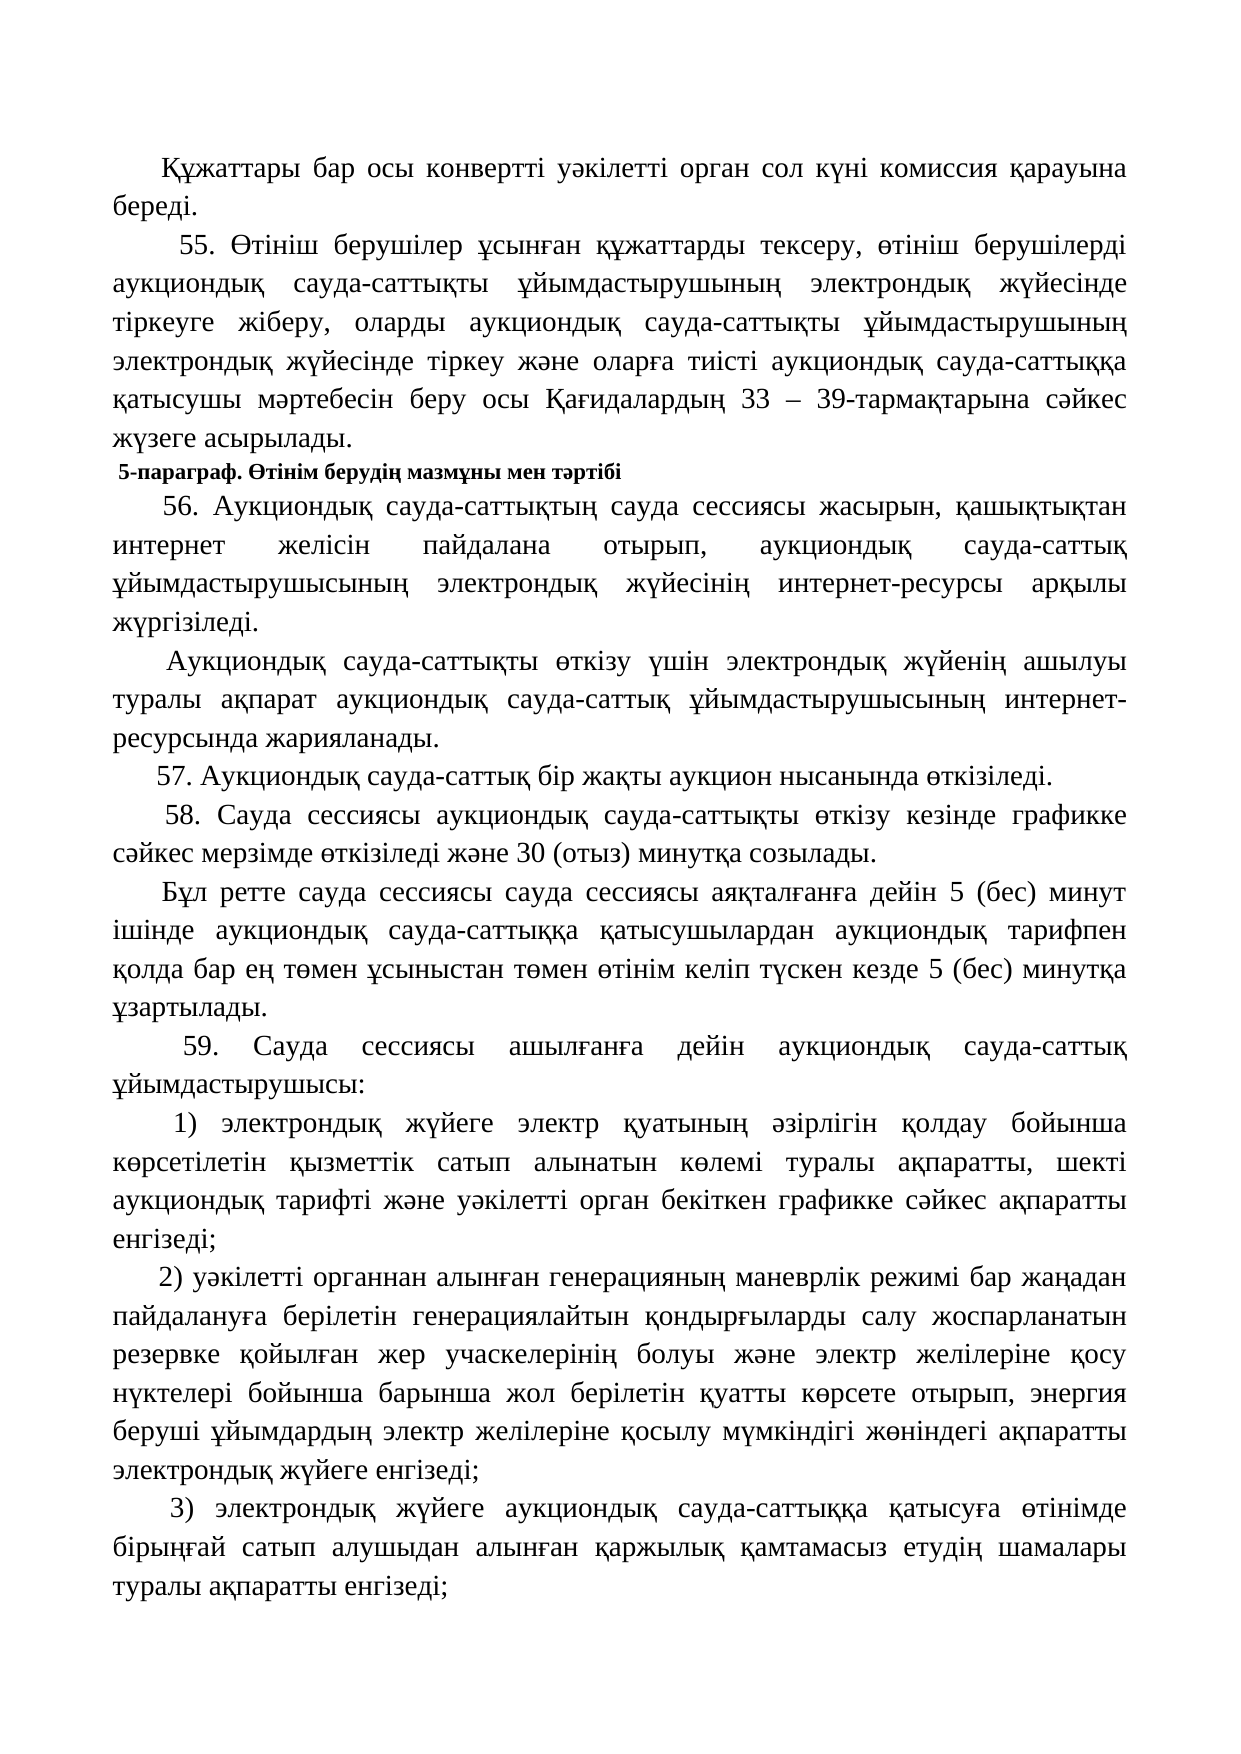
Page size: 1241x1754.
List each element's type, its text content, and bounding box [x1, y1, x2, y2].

text 55. Өтініш берушілер ұсынған құжаттарды тексеру, өтініш берушілерді аукциондық сауда-саттықты ұйымдастырушының электрондық жүйесінде тіркеуге жіберу, оларды аукциондық сауда-саттықты ұйымдастырушының электрондық жүйесінде тіркеу және оларға тиісті аукциондық сауда-саттыққа қатысушы мәртебесін беру осы Қағидалардың 33 – 39-тармақтарына сәйкес жүзеге асырылады. [112, 227, 1128, 453]
text 2) уәкілетті органнан алынған генерацияның маневрлік режимі бар жаңадан пайдалануға берілетін генерациялайтын қондырғыларды салу жоспарланатын резервке қойылған жер учаскелерінің болуы және электр желілеріне қосу нүктелері бойынша барынша жол берілетін қуатты көрсете отырып, энергия беруші ұйымдардың электр желілеріне қосылу мүмкіндігі жөніндегі ақпаратты электрондық жүйеге енгізеді; [112, 1259, 1128, 1486]
text Бұл ретте сауда сессиясы сауда сессиясы аяқталғанға дейін 5 (бес) минут ішінде аукциондық сауда-саттыққа қатысушылардан аукциондық тарифпен қолда бар ең төмен ұсыныстан төмен өтінім келіп түскен кезде 5 (бес) минутқа ұзартылады. [112, 874, 1128, 1023]
text 1) электрондық жүйеге электр қуатының әзірлігін қолдау бойынша көрсетілетін қызметтік сатып алынатын көлемі туралы ақпаратты, шекті аукциондық тарифті және уәкілетті орган бекіткен графикке сәйкес ақпаратты енгізеді; [112, 1105, 1128, 1254]
text 5-параграф. Өтінім берудің мазмұны мен тәртібі [112, 458, 1128, 485]
text 3) электрондық жүйеге аукциондық сауда-саттыққа қатысуға өтінімде бірыңғай сатып алушыдан алынған қаржылық қамтамасыз етудің шамалары туралы ақпаратты енгізеді; [112, 1491, 1128, 1601]
text 59. Сауда сессиясы ашылғанға дейін аукциондық сауда-саттық ұйымдастырушысы: [112, 1028, 1128, 1100]
text 56. Аукциондық сауда-саттықтың сауда сессиясы жасырын, қашықтықтан интернет желісін пайдалана отырып, аукциондық сауда-саттық ұйымдастырушысының электрондық жүйесінің интернет-ресурсы арқылы жүргізіледі. [112, 488, 1128, 638]
text 58. Сауда сессиясы аукциондық сауда-саттықты өткізу кезінде графикке сәйкес мерзімде өткізіледі және 30 (отыз) минутқа созылады. [112, 797, 1128, 869]
text Аукциондық сауда-саттықты өткізу үшін электрондық жүйенің ашылуы туралы ақпарат аукциондық сауда-саттық ұйымдастырушысының интернет-ресурсында жарияланады. [112, 643, 1128, 753]
text Құжаттары бар осы конвертті уәкілетті орган сол күні комиссия қарауына береді. [112, 150, 1128, 222]
text 57. Аукциондық сауда-саттық бір жақты аукцион нысанында өткізіледі. [112, 758, 1128, 792]
